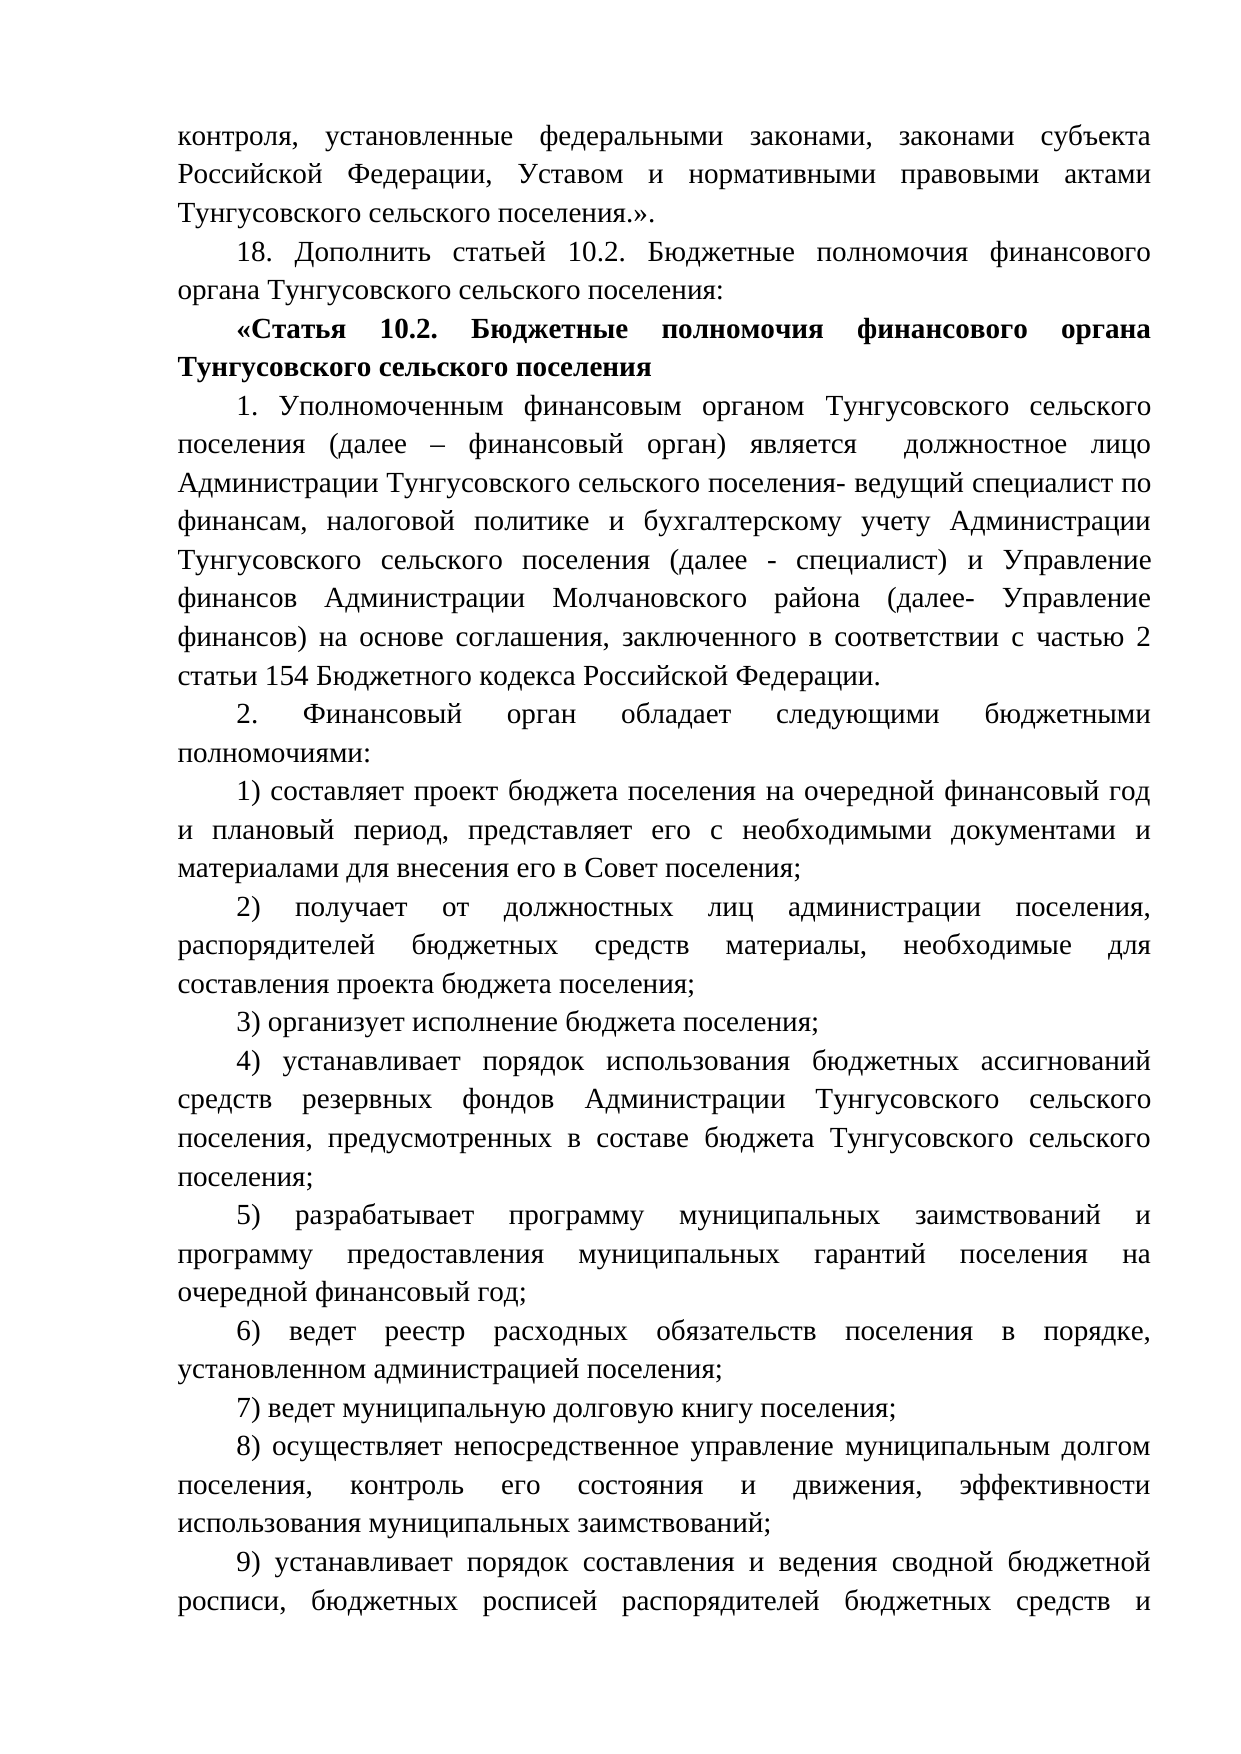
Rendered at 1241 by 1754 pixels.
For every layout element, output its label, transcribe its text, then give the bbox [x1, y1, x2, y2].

text 4) устанавливает порядок использования бюджетных ассигнований средств резервных фондов Администрации Тунгусовского сельского поселения, предусмотренных в составе бюджета Тунгусовского сельского поселения; [177, 1043, 1152, 1192]
text 8) осуществляет непосредственное управление муниципальным долгом поселения, контроль его состояния и движения, эффективности использования муниципальных заимствований; [177, 1428, 1152, 1539]
text 5) разрабатывает программу муниципальных заимствований и программу предоставления муниципальных гарантий поселения на очередной финансовый год; [177, 1197, 1152, 1308]
text 6) ведет реестр расходных обязательств поселения в порядке, установленном администрацией поселения; [177, 1313, 1152, 1385]
text «Статья 10.2. Бюджетные полномочия финансового органа Тунгусовского сельского поселения [177, 311, 1152, 383]
text 3) организует исполнение бюджета поселения; [177, 1004, 1152, 1038]
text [177, 118, 1152, 229]
text 7) ведет муниципальную долговую книгу поселения; [177, 1390, 1152, 1423]
text 1. Уполномоченным финансовым органом Тунгусовского сельского поселения (далее – финансовый орган) является должностное лицо Администрации Тунгусовского сельского поселения- ведущий специалист по финансам, налоговой политике и бухгалтерскому учету Администрации Тунгусовского сельского поселения (далее - специалист) и Управление финансов Администрации Молчановского района (далее- Управление финансов) на основе соглашения, заключенного в соответствии с частью 2 статьи 154 Бюджетного кодекса Российской Федерации. [177, 388, 1152, 691]
text 2. Финансовый орган обладает следующими бюджетными полномочиями: [177, 696, 1152, 768]
text 18. Дополнить статьей 10.2. Бюджетные полномочия финансового органа Тунгусовского сельского поселения: [177, 234, 1152, 306]
text 2) получает от должностных лиц администрации поселения, распорядителей бюджетных средств материалы, необходимые для составления проекта бюджета поселения; [177, 889, 1152, 999]
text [177, 1544, 1152, 1616]
text 1) составляет проект бюджета поселения на очередной финансовый год и плановый период, представляет его с необходимыми документами и материалами для внесения его в Совет поселения; [177, 773, 1152, 884]
